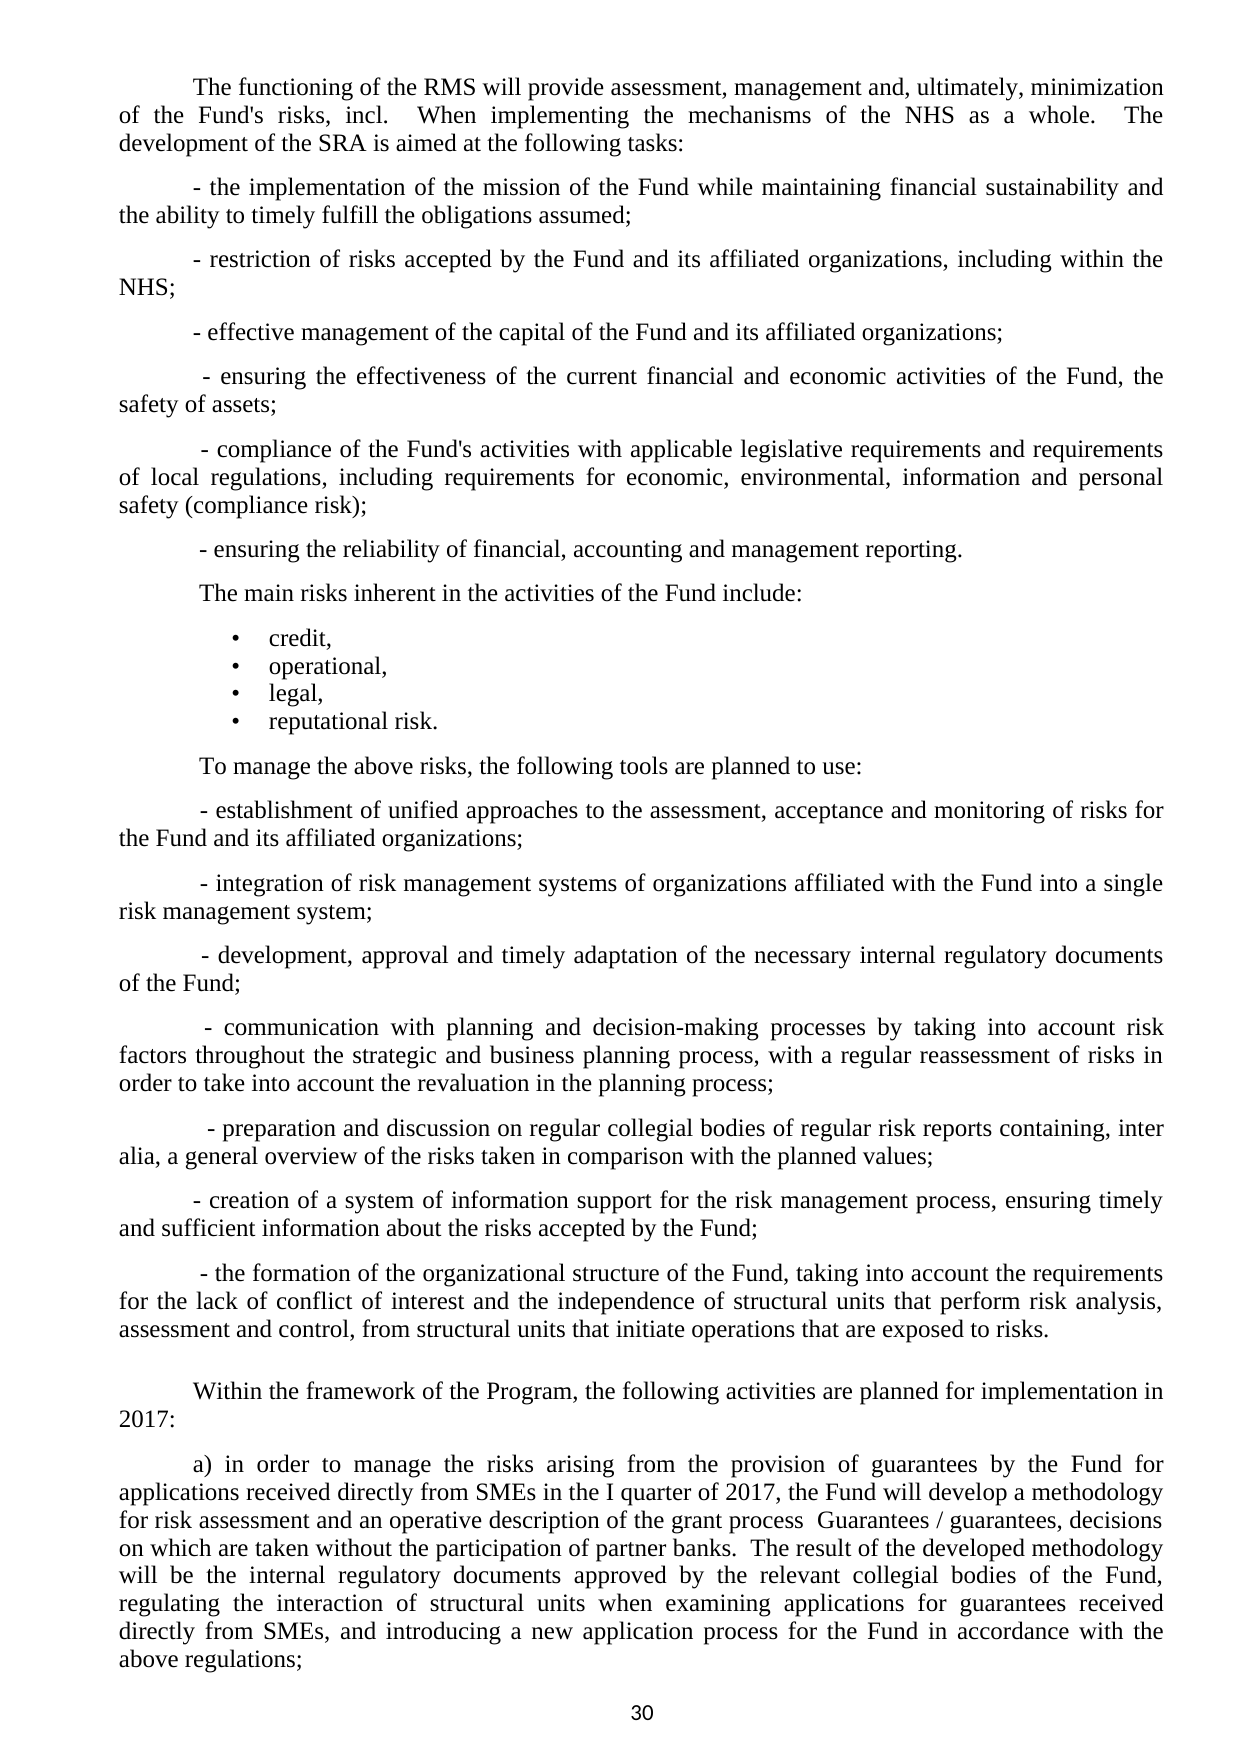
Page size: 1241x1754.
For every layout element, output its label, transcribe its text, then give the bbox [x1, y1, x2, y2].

text - establishment of unified approaches to the assessment, acceptance and monitoring of risks for the Fund and its affiliated organizations; [119, 796, 1164, 852]
text - effective management of the capital of the Fund and its affiliated organizations; [119, 318, 1164, 346]
text The functioning of the RMS will provide assessment, management and, ultimately, minimization of the Fund's risks, incl. When implementing the mechanisms of the NHS as a whole. The development of the SRA is aimed at the following tasks: [119, 73, 1164, 156]
list operational, [231, 652, 1164, 680]
text - ensuring the reliability of financial, accounting and management reporting. [119, 535, 1164, 563]
text - development, approval and timely adaptation of the necessary internal regulatory documents of the Fund; [119, 941, 1164, 997]
text - the implementation of the mission of the Fund while maintaining financial sustainability and the ability to timely fulfill the obligations assumed; [119, 173, 1164, 229]
text - compliance of the Fund's activities with applicable legislative requirements and requirements of local regulations, including requirements for economic, environmental, information and personal safety (compliance risk); [119, 435, 1164, 518]
text - the formation of the organizational structure of the Fund, taking into account the requirements for the lack of conflict of interest and the independence of structural units that perform risk analysis, assessment and control, from structural units that initiate operations that are exposed to risks. [119, 1259, 1164, 1342]
text - preparation and discussion on regular collegial bodies of regular risk reports containing, inter alia, a general overview of the risks taken in comparison with the planned values; [119, 1114, 1164, 1170]
text To manage the above risks, the following tools are planned to use: [119, 752, 1164, 780]
text - creation of a system of information support for the risk management process, ensuring timely and sufficient information about the risks accepted by the Fund; [119, 1186, 1164, 1242]
text - integration of risk management systems of organizations affiliated with the Fund into a single risk management system; [119, 869, 1164, 924]
list credit, [231, 624, 1164, 652]
text - ensuring the effectiveness of the current financial and economic activities of the Fund, the safety of assets; [119, 362, 1164, 418]
list legal, [231, 680, 1164, 707]
text Within the framework of the Program, the following activities are planned for implementation in 2017: [119, 1377, 1164, 1433]
text The main risks inherent in the activities of the Fund include: [119, 579, 1164, 607]
text a) in order to manage the risks arising from the provision of guarantees by the Fund for applications received directly from SMEs in the I quarter of 2017, the Fund will develop a methodology for risk assessment and an operative description of the grant process Guarantees / guarantees, decisions on which are taken without the participation of partner banks. The result of the developed methodology will be the internal regulatory documents approved by the relevant collegial bodies of the Fund, regulating the interaction of structural units when examining applications for guarantees received directly from SMEs, and introducing a new application process for the Fund in accordance with the above regulations; [119, 1450, 1164, 1673]
list reputational risk. [231, 707, 1164, 735]
text - communication with planning and decision-making processes by taking into account risk factors throughout the strategic and business planning process, with a regular reassessment of risks in order to take into account the revaluation in the planning process; [119, 1014, 1164, 1097]
text - restriction of risks accepted by the Fund and its affiliated organizations, including within the NHS; [119, 246, 1164, 301]
